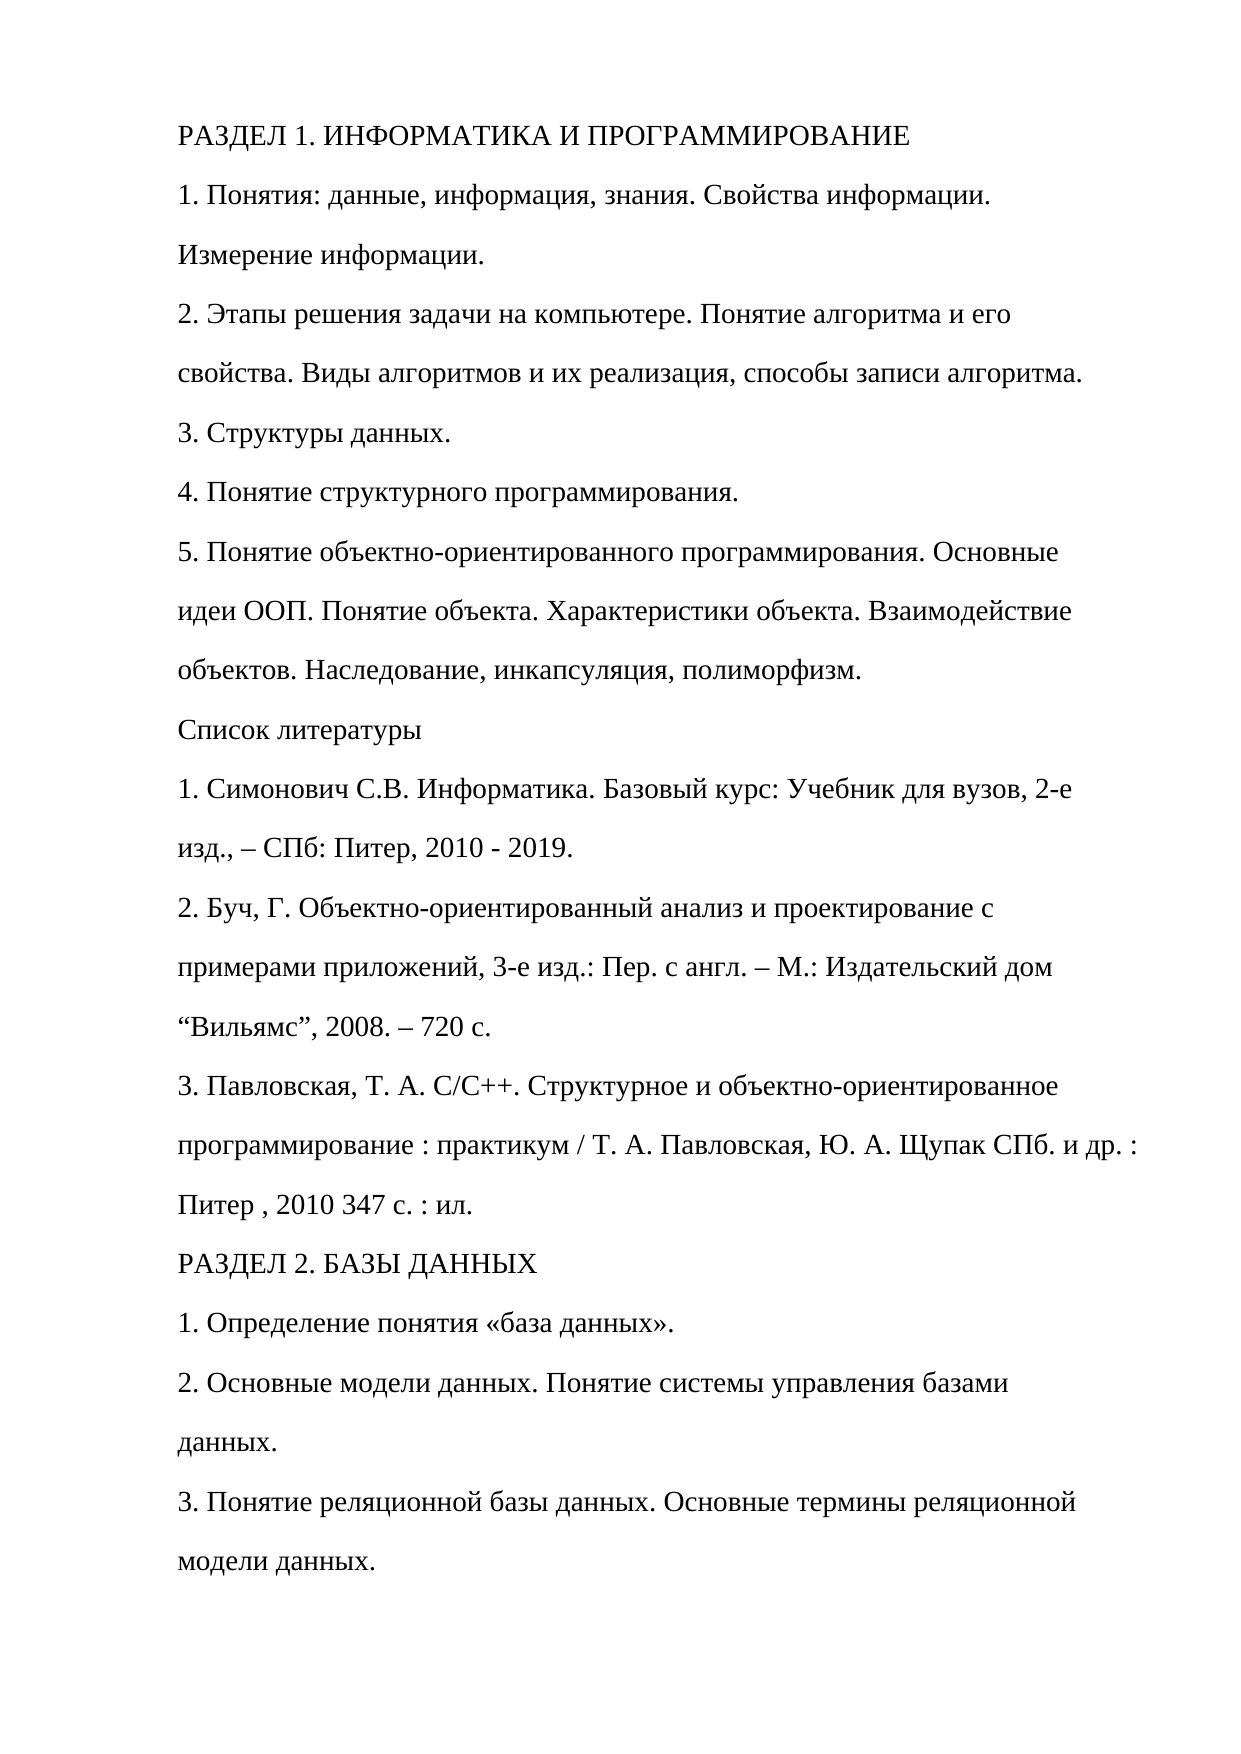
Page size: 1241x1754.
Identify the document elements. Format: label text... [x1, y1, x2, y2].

text идеи ООП. Понятие объекта. Характеристики объекта. Взаимодействие [177, 593, 1152, 627]
text 3. Понятие реляционной базы данных. Основные термины реляционной [177, 1484, 1152, 1517]
text РАЗДЕЛ 1. ИНФОРМАТИКА И ПРОГРАММИРОВАНИЕ [177, 118, 1152, 152]
text 1. Симонович С.В. Информатика. Базовый курс: Учебник для вузов, 2-е [177, 771, 1152, 805]
text свойства. Виды алгоритмов и их реализация, способы записи алгоритма. [177, 356, 1152, 389]
text 4. Понятие структурного программирования. [177, 474, 1152, 508]
text 1. Определение понятия «база данных». [177, 1306, 1152, 1339]
text “Вильямс”, 2008. – 720 с. [177, 1009, 1152, 1042]
text модели данных. [177, 1543, 1152, 1577]
text Питер , 2010 347 с. : ил. [177, 1187, 1152, 1220]
text программирование : практикум / Т. А. Павловская, Ю. А. Щупак СПб. и др. : [177, 1127, 1152, 1161]
text РАЗДЕЛ 2. БАЗЫ ДАННЫХ [177, 1246, 1152, 1280]
text 3. Структуры данных. [177, 415, 1152, 448]
text примерами приложений, 3-е изд.: Пер. с англ. – М.: Издательский дом [177, 949, 1152, 983]
text 2. Буч, Г. Объектно-ориентированный анализ и проектирование с [177, 890, 1152, 923]
text изд., – СПб: Питер, 2010 - 2019. [177, 831, 1152, 864]
text 2. Основные модели данных. Понятие системы управления базами [177, 1365, 1152, 1398]
text 3. Павловская, Т. А. С/С++. Структурное и объектно-ориентированное [177, 1068, 1152, 1102]
text 2. Этапы решения задачи на компьютере. Понятие алгоритма и его [177, 296, 1152, 330]
text данных. [177, 1424, 1152, 1458]
text 1. Понятия: данные, информация, знания. Свойства информации. [177, 177, 1152, 211]
text Список литературы [177, 712, 1152, 745]
text 5. Понятие объектно-ориентированного программирования. Основные [177, 534, 1152, 567]
text Измерение информации. [177, 237, 1152, 270]
text объектов. Наследование, инкапсуляция, полиморфизм. [177, 652, 1152, 686]
